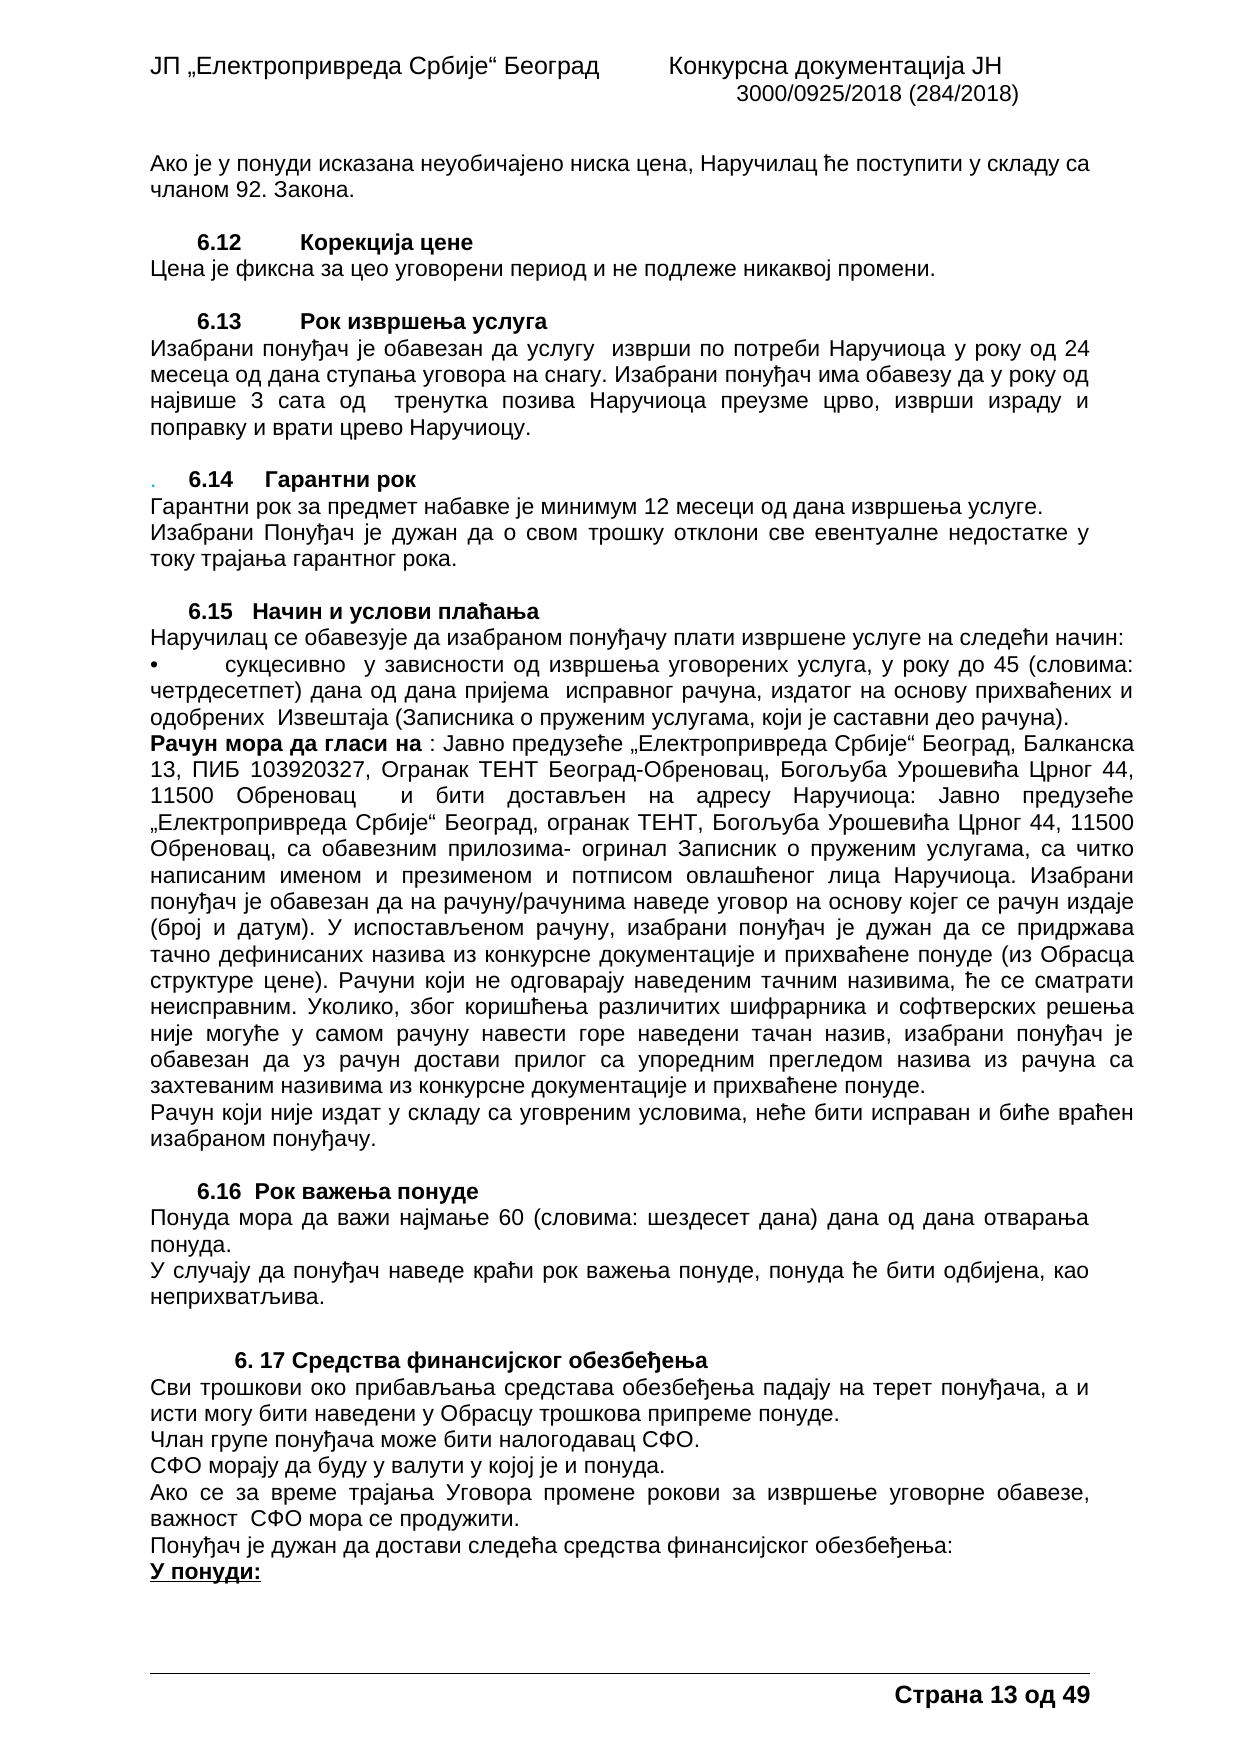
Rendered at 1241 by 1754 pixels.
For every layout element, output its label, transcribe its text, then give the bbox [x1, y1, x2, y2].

text Рачун који није издат у складу са уговреним условима, неће бити исправан и биће враћен изабраном понуђачу. [150, 1099, 1134, 1151]
text 6.16 Рок важења понуде [197, 1178, 1090, 1204]
text 6. 17 Средства финансијског обезбеђења [234, 1347, 1090, 1373]
text Понуђач је дужан да достави следећа средства финансијског обезбеђења: [150, 1532, 1090, 1558]
text Гарантни рок за предмет набавке је минимум 12 месеци од дана извршења услуге. [150, 493, 1090, 519]
list Рок извршења услуга [197, 308, 1090, 334]
text Сви трошкови око прибављања средстава обезбеђења падају на терет понуђача, а и исти могу бити наведени у Обрасцу трошкова припреме понуде. [150, 1373, 1090, 1426]
text Наручилац се обавезује да изабраном понуђачу плати извршене услуге на следећи начин: [150, 624, 1134, 651]
text Понуда мора да важи најмање 60 (словима: шездесет дана) дана од дана отварања понуда. [150, 1204, 1090, 1257]
text Члан групе понуђача може бити налогодавац СФО. [150, 1426, 1090, 1452]
text Изабрани понуђач је обавезан да услугу изврши по потреби Наручиоца у року од 24 месеца од дана ступања уговора на снагу. Изабрани понуђач има обавезу да у року од највише 3 сата од тренутка позива Наручиоца преузме црво, изврши израду и поправку и врати црево Наручиоцу. [150, 334, 1090, 440]
text Ако је у понуди исказана неуобичајено ниска цена, Наручилац ће поступити у складу са чланом 92. Закона. [150, 150, 1090, 203]
text Рачун мора да гласи на : Јавно предузеће „Електропривреда Србије“ Београд, Балканска 13, ПИБ 103920327, Огранак ТЕНТ Београд-Обреновац, Богољуба Урошевића Црног 44, 11500 Oбреновац и бити достављен на адресу Наручиоца: Јавно предузеће „Електропривреда Србије“ Београд, огранак ТЕНТ, Богољуба Урошевића Црног 44, 11500 Oбреновац, са обавезним прилозима- огринал Записник о пруженим услугама, са читко написаним именом и презименом и потписом овлашћеног лица Наручиоца. Изабрани понуђач је обавезан да на рачуну/рачунима наведе уговoр на основу којег се рачун издаје (број и датум). У испостављеном рачуну, изабрани понуђач је дужан да се придржава тачно дефинисаних назива из конкурсне документације и прихваћене понуде (из Обрасца структуре цене). Рачуни који не одговарају наведеним тачним називима, ће се сматрати неисправним. Уколико, због коришћења различитих шифрарника и софтверских решења није могуће у самом рачуну навести горе наведени тачан назив, изабрани понуђач је обавезан да уз рачун достави прилог са упоредним прегледом назива из рачуна са захтеваним називима из конкурсне документације и прихваћене понуде. [150, 730, 1134, 1099]
text Цена је фиксна за цео уговорени период и не подлеже никаквој промени. [150, 255, 1090, 282]
text У понуди: [150, 1558, 1090, 1584]
text У случају да понуђач наведе краћи рок важења понуде, понуда ће бити одбијена, као неприхватљива. [150, 1257, 1090, 1309]
text . 6.14 Гарантни рок [150, 466, 1090, 493]
text СФО морају да буду у валути у којој је и понуда. [150, 1452, 1090, 1479]
list Корекција цене [197, 229, 1090, 255]
text Ако се за време трајања Уговора промене рокови за извршење уговорне обавезе, важност СФО мора се продужити. [150, 1479, 1090, 1532]
text • сукцесивно у зависности од извршења уговорених услуга, у року до 45 (словима: четрдесетпет) дана од дана пријема исправног рачуна, издатог на основу прихваћених и одобрених Извештаја (Записника о пруженим услугама, који је саставни део рачуна). [150, 651, 1134, 730]
text Изабрани Понуђач је дужан да о свом трошку отклони све евентуалне недостатке у току трајања гарантног рока. [150, 519, 1090, 572]
text 6.15 Начин и услови плаћања [150, 598, 1090, 624]
